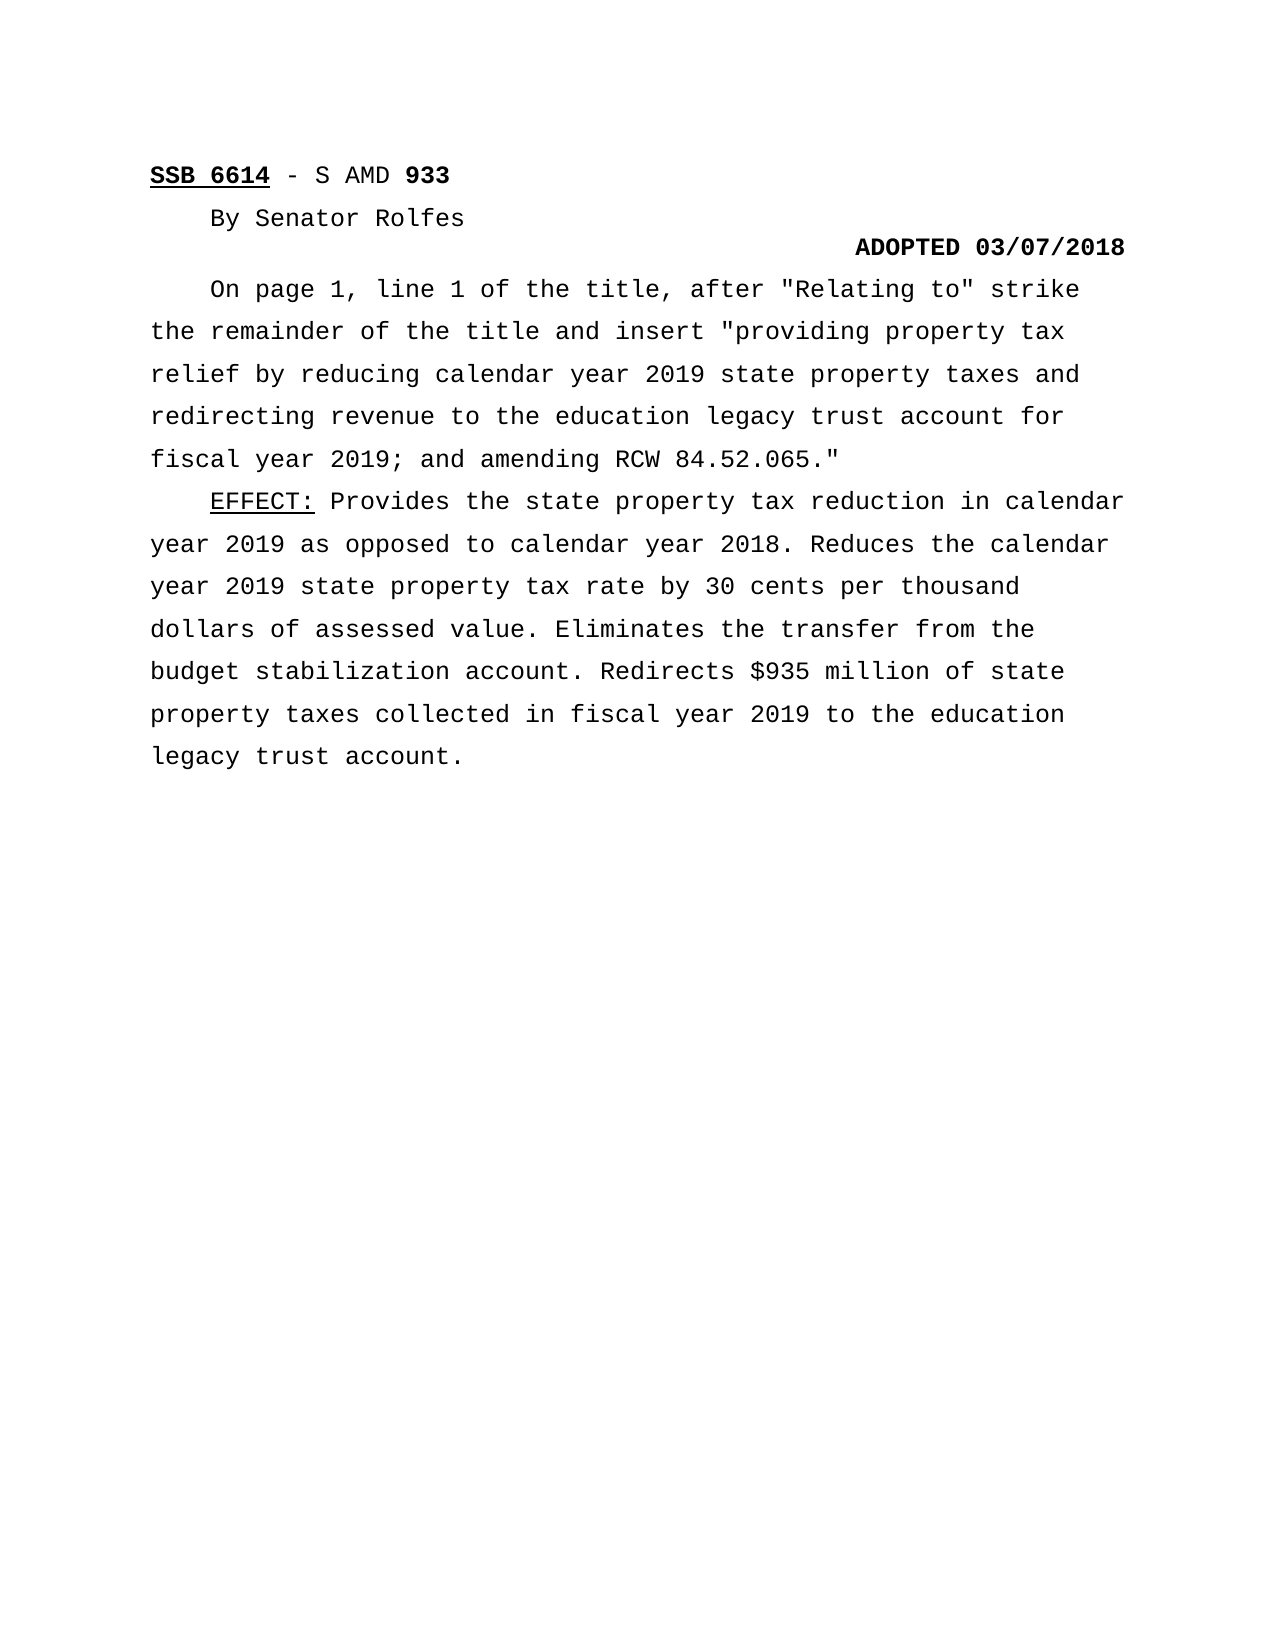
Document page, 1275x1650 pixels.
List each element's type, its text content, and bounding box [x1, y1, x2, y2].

text EFFECT: Provides the state property tax reduction in calendar year 2019 as opposed to calendar year 2018. Reduces the calendar year 2019 state property tax rate by 30 cents per thousand dollars of assessed value. Eliminates the transfer from the budget stabilization account. Redirects $935 million of state property taxes collected in fiscal year 2019 to the education legacy trust account. [150, 476, 1125, 773]
text SSB 6614 - S AMD 933 [150, 150, 1125, 192]
text On page 1, line 1 of the title, after "Relating to" strike the remainder of the title and insert "providing property tax relief by reducing calendar year 2019 state property taxes and redirecting revenue to the education legacy trust account for fiscal year 2019; and amending RCW 84.52.065." [150, 263, 1125, 476]
text ADOPTED 03/07/2018 [150, 235, 1125, 263]
text By Senator Rolfes [150, 192, 1125, 235]
